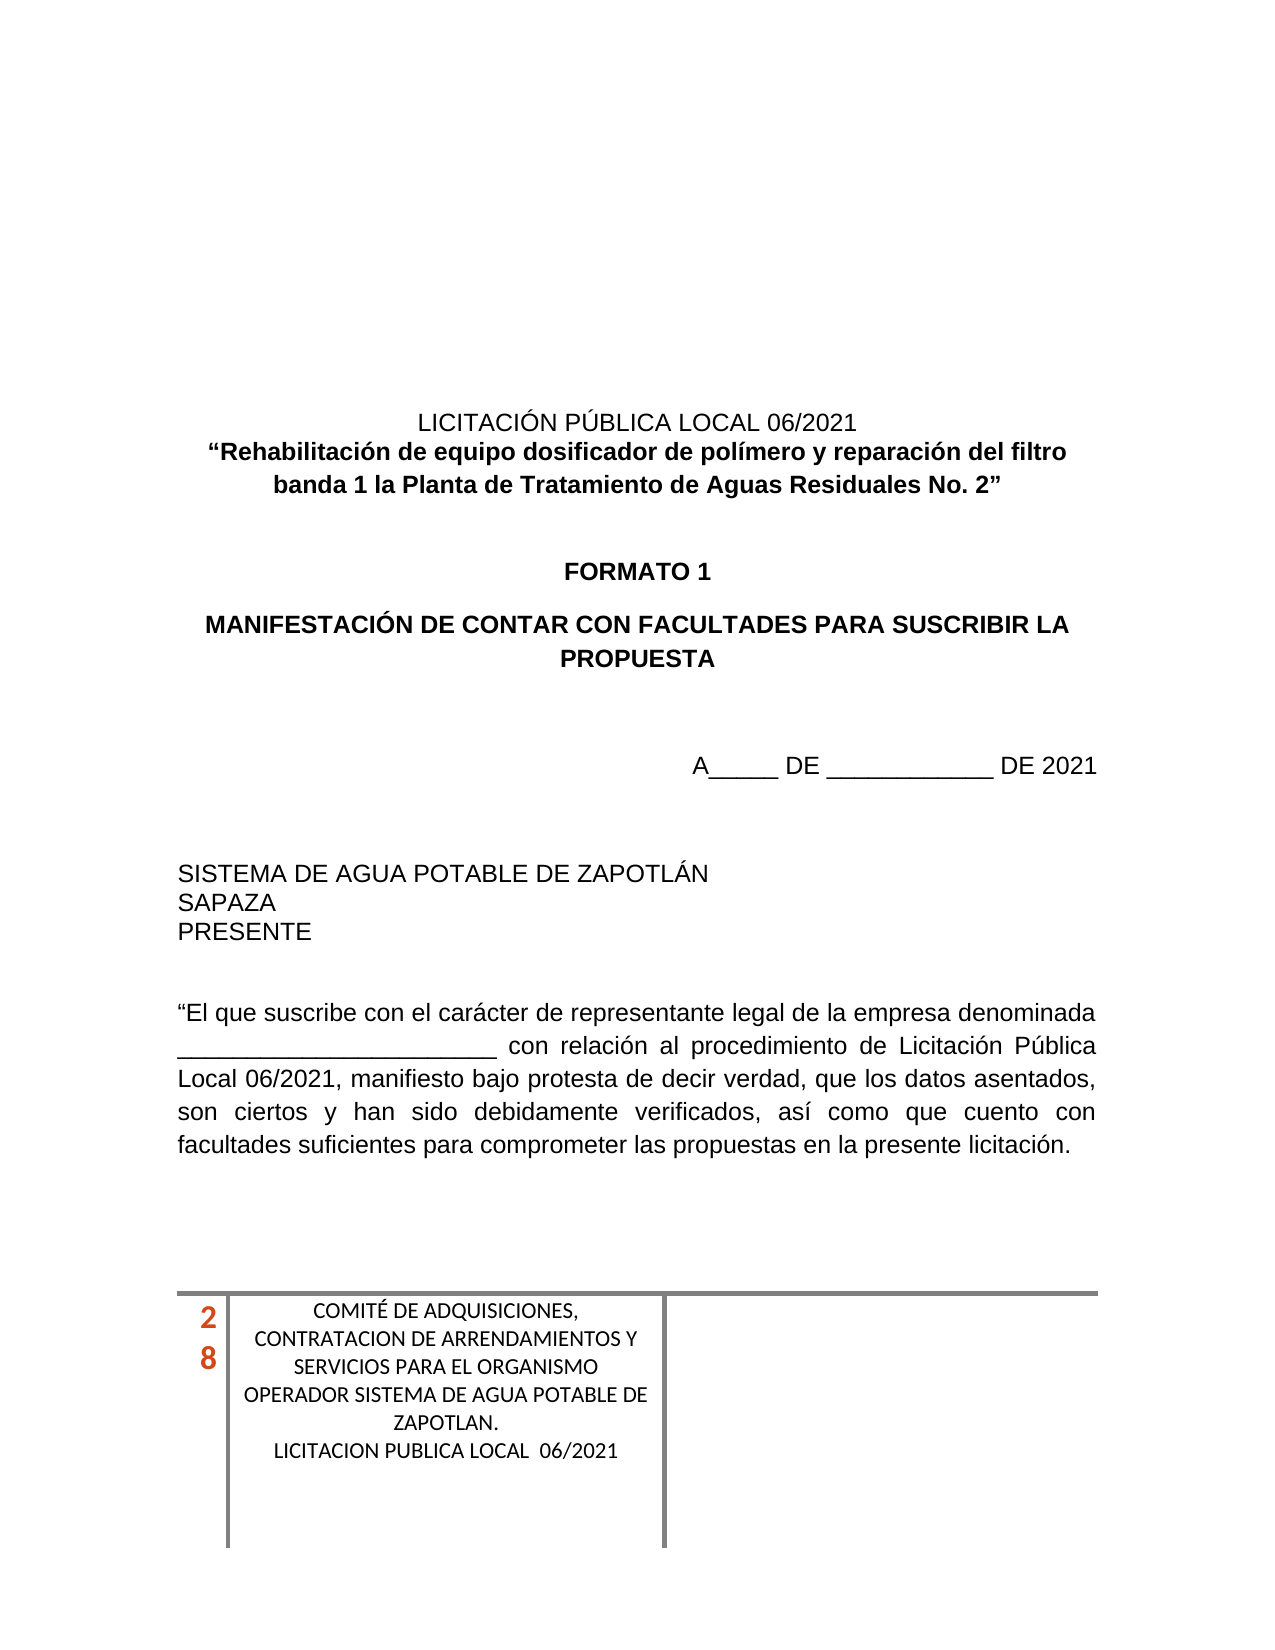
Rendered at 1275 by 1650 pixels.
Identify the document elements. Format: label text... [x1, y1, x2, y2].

text “El que suscribe con el carácter de representante legal de la empresa denominada _______________________ con relación al procedimiento de Licitación Pública Local 06/2021, manifiesto bajo protesta de decir verdad, que los datos asentados, son ciertos y han sido debidamente verificados, así como que cuento con facultades suficientes para comprometer las propuestas en la presente licitación. [177, 998, 1098, 1159]
text LICITACIÓN PÚBLICA LOCAL 06/2021 [177, 408, 1098, 437]
text “Rehabilitación de equipo dosificador de polímero y reparación del filtro banda 1 la Planta de Tratamiento de Aguas Residuales No. 2” [177, 437, 1098, 498]
subtitle SISTEMA DE AGUA POTABLE DE ZAPOTLÁN [177, 859, 1098, 888]
text A_____ DE ____________ DE 2021 [177, 751, 1098, 780]
text FORMATO 1 [177, 557, 1098, 585]
subtitle SAPAZA [177, 888, 1098, 916]
subtitle PRESENTE [177, 916, 1098, 945]
text MANIFESTACIÓN DE CONTAR CON FACULTADES PARA SUSCRIBIR LA PROPUESTA [177, 611, 1098, 672]
